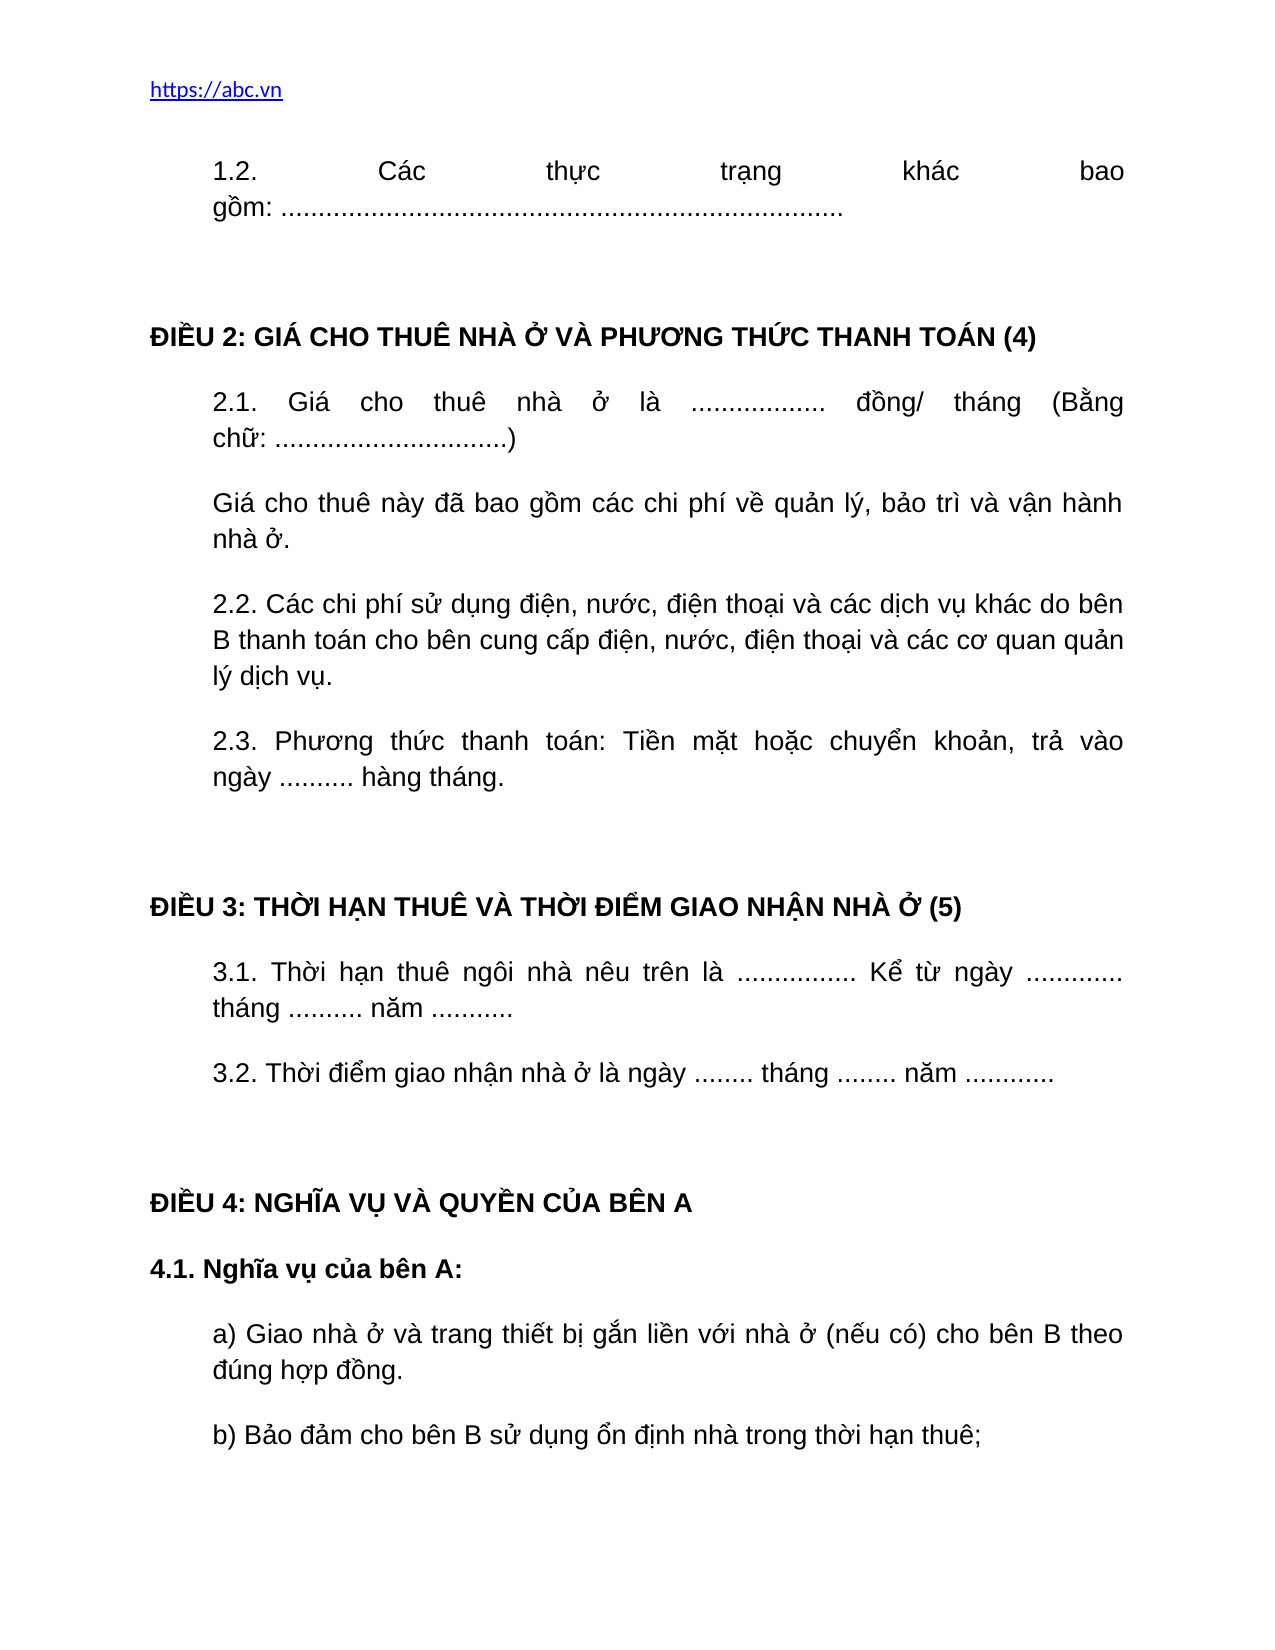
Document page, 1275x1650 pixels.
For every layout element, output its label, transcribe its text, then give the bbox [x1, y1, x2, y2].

text b) Bảo đảm cho bên B sử dụng ổn định nhà trong thời hạn thuê; [212, 1414, 1125, 1450]
text 2.2. Các chi phí sử dụng điện, nước, điện thoại và các dịch vụ khác do bên B thanh toán cho bên cung cấp điện, nước, điện thoại và các cơ quan quản lý dịch vụ. [212, 583, 1125, 691]
text 3.2. Thời điểm giao nhận nhà ở là ngày ........ tháng ........ năm ............ [212, 1053, 1125, 1088]
text Giá cho thuê này đã bao gồm các chi phí về quản lý, bảo trì và vận hành nhà ở. [212, 482, 1125, 554]
text 4.1. Nghĩa vụ của bên A: [150, 1248, 1125, 1284]
text 2.1. Giá cho thuê nhà ở là .................. đồng/ tháng (Bằng chữ: ...............................) [212, 381, 1125, 453]
text ĐIỀU 2: GIÁ CHO THUÊ NHÀ Ở VÀ PHƯƠNG THỨC THANH TOÁN (4) [150, 316, 1125, 352]
text a) Giao nhà ở và trang thiết bị gắn liền với nhà ở (nếu có) cho bên B theo đúng hợp đồng. [212, 1313, 1125, 1385]
text 3.1. Thời hạn thuê ngôi nhà nêu trên là ................ Kể từ ngày ............. tháng .......... năm ........... [212, 952, 1125, 1023]
text ĐIỀU 3: THỜI HẠN THUÊ VÀ THỜI ĐIỂM GIAO NHẬN NHÀ Ở (5) [150, 886, 1125, 922]
text ĐIỀU 4: NGHĨA VỤ VÀ QUYỀN CỦA BÊN A [150, 1183, 1125, 1219]
text 1.2. Các thực trạng khác bao gồm: ........................................................................... [212, 150, 1125, 222]
text 2.3. Phương thức thanh toán: Tiền mặt hoặc chuyển khoản, trả vào ngày .......... hàng tháng. [212, 720, 1125, 792]
